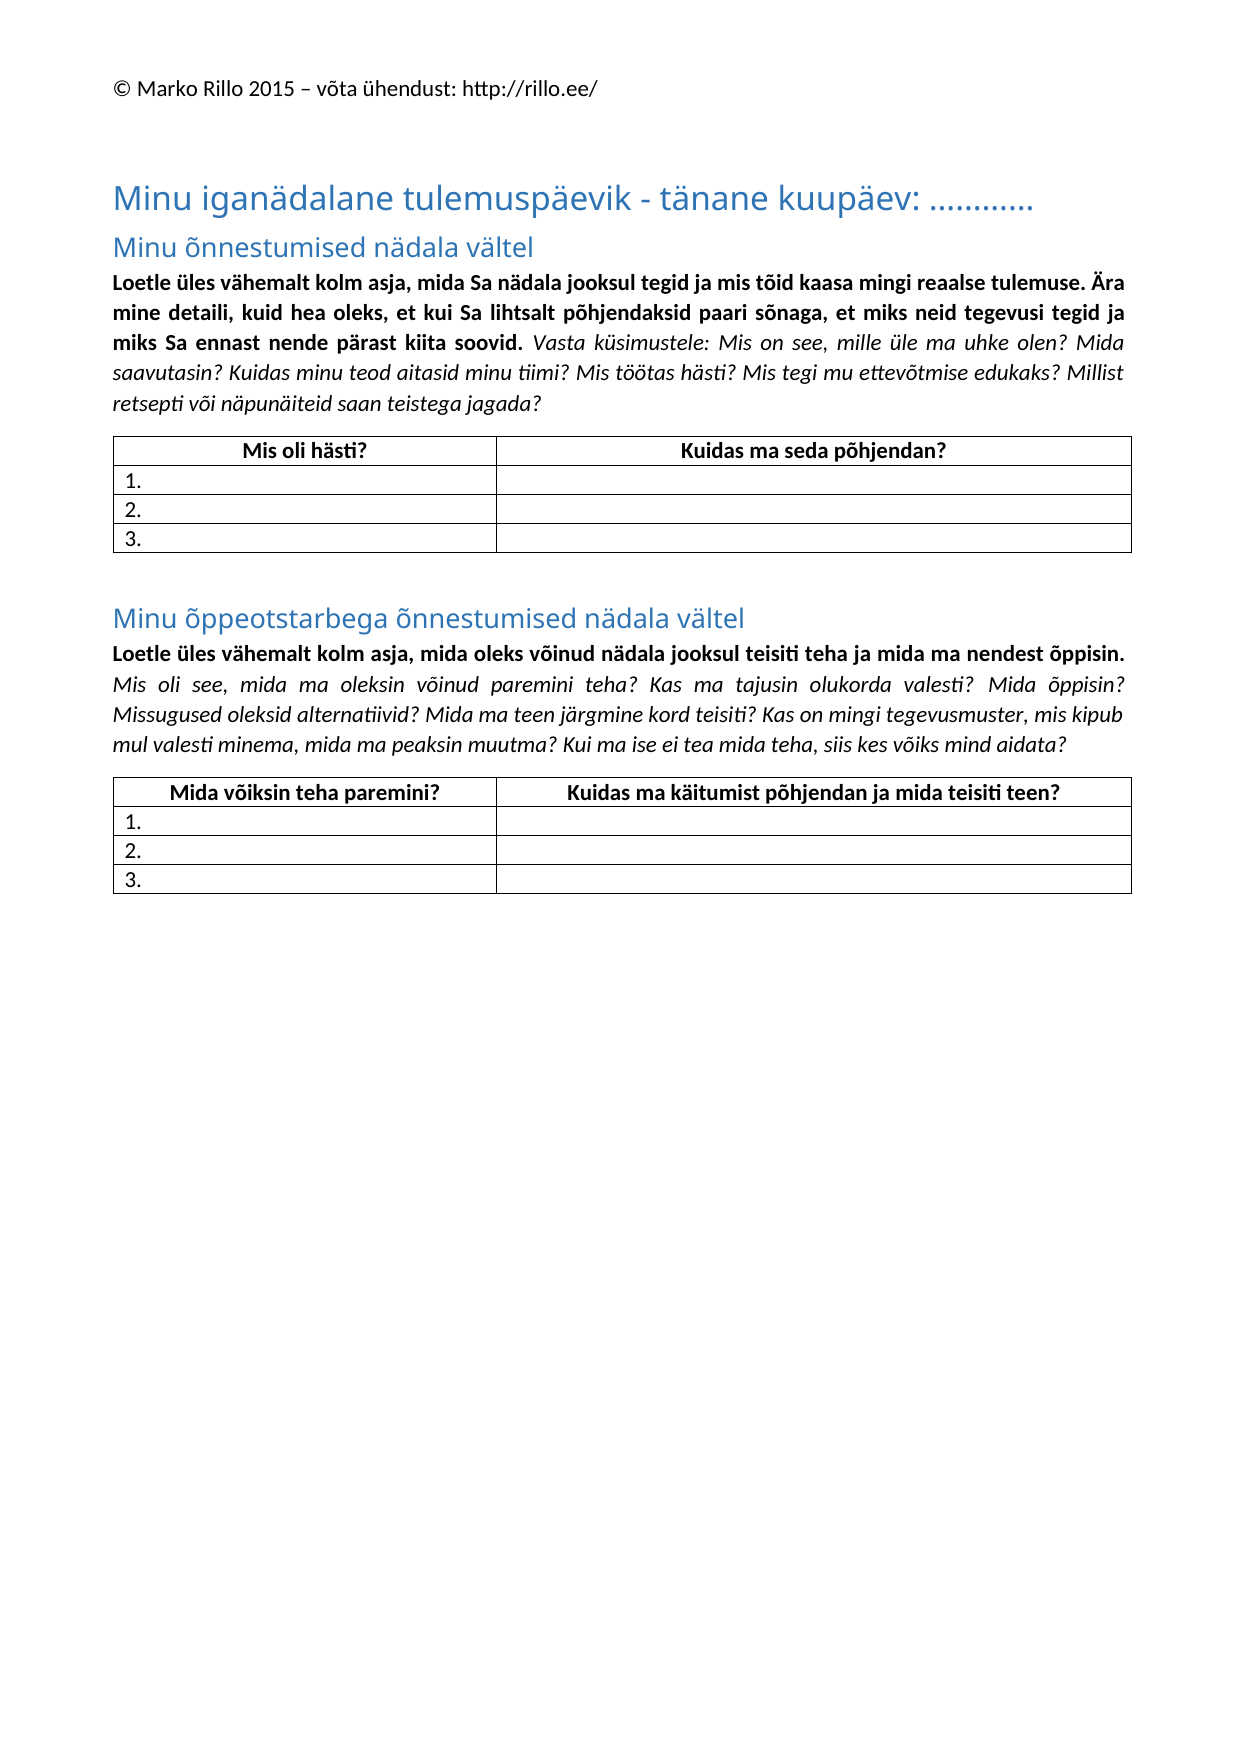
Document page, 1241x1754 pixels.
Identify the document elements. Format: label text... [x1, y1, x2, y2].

table_header Kuidas ma käitumist põhjendan ja mida teisiti teen? [497, 778, 1131, 806]
table_header Mis oli hästi? [114, 437, 496, 465]
text Loetle üles vähemalt kolm asja, mida oleks võinud nädala jooksul teisiti teha ja mida ma nendest õppisin. Mis oli see, mida ma oleksin võinud paremini teha? Kas ma tajusin olukorda valesti? Mida õppisin? Missugused oleksid alternatiivid? Mida ma teen järgmine kord teisiti? Kas on mingi tegevusmuster, mis kipub mul valesti minema, mida ma peaksin muutma? Kui ma ise ei tea mida teha, siis kes võiks mind aidata? [112, 639, 1128, 758]
table_cell [497, 836, 1131, 864]
table_cell [114, 495, 496, 523]
table_cell [497, 865, 1131, 893]
table_cell [114, 524, 496, 552]
subtitle Minu õppeotstarbega õnnestumised nädala vältel [112, 600, 1128, 637]
table_cell [497, 524, 1131, 552]
table_cell [497, 807, 1131, 835]
table_header Kuidas ma seda põhjendan? [497, 437, 1131, 465]
table_cell [114, 865, 496, 893]
table_cell [114, 836, 496, 864]
table_cell [114, 466, 496, 494]
subtitle Minu iganädalane tulemuspäevik - tänane kuupäev: ………… [112, 175, 1128, 220]
table_header Mida võiksin teha paremini? [114, 778, 496, 806]
table_cell [497, 466, 1131, 494]
table_cell [114, 807, 496, 835]
subtitle Minu õnnestumised nädala vältel [112, 228, 1128, 265]
table_cell [497, 495, 1131, 523]
text Loetle üles vähemalt kolm asja, mida Sa nädala jooksul tegid ja mis tõid kaasa mingi reaalse tulemuse. Ära mine detaili, kuid hea oleks, et kui Sa lihtsalt põhjendaksid paari sõnaga, et miks neid tegevusi tegid ja miks Sa ennast nende pärast kiita soovid. Vasta küsimustele: Mis on see, mille üle ma uhke olen? Mida saavutasin? Kuidas minu teod aitasid minu tiimi? Mis töötas hästi? Mis tegi mu ettevõtmise edukaks? Millist retsepti või näpunäiteid saan teistega jagada? [112, 268, 1128, 417]
